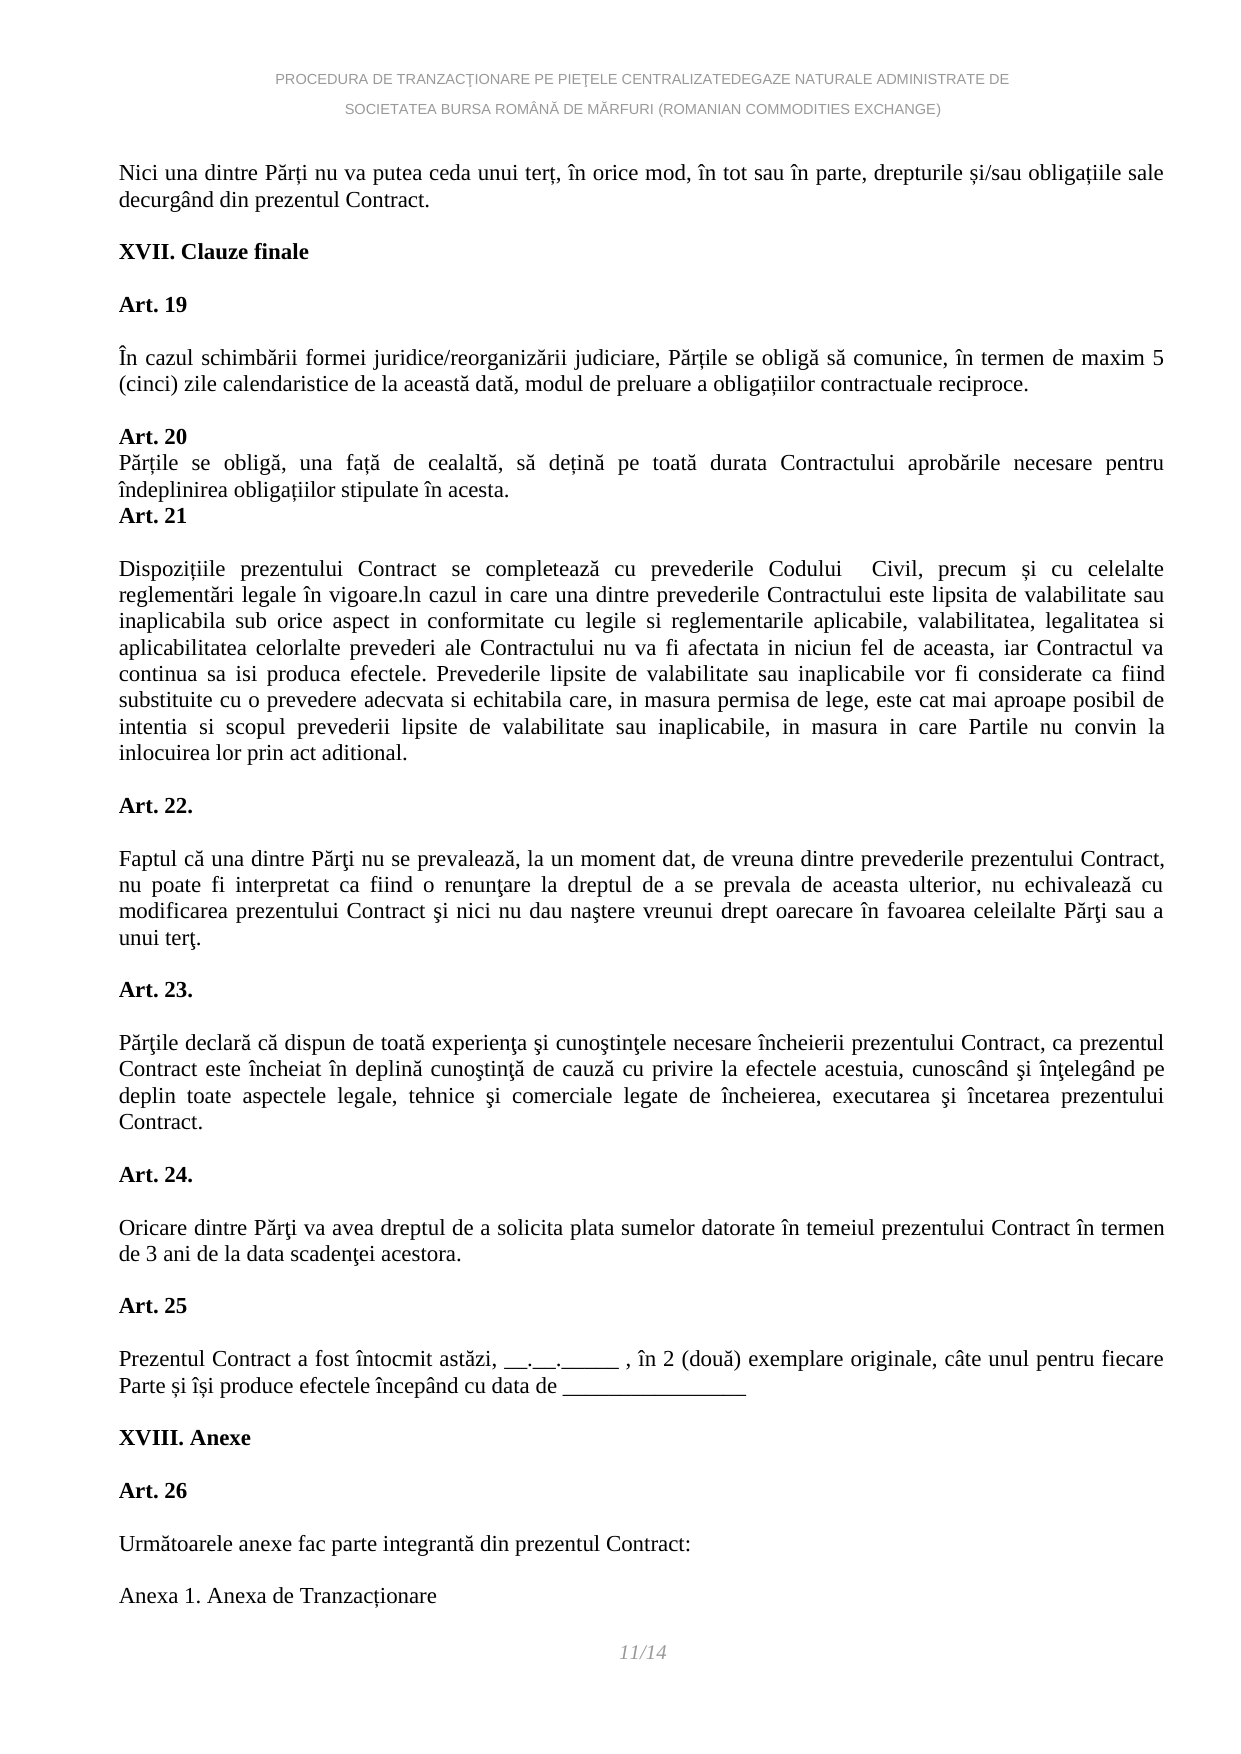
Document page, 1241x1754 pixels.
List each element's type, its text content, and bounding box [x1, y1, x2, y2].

text Art. 20 [118, 423, 1167, 449]
text Părţile declară că dispun de toată experienţa şi cunoştinţele necesare încheierii prezentului Contract, ca prezentul Contract este încheiat în deplină cunoştinţă de cauză cu privire la efectele acestuia, cunoscând şi înţelegând pe deplin toate aspectele legale, tehnice şi comerciale legate de încheierea, executarea şi încetarea prezentului Contract. [118, 1029, 1167, 1134]
text Oricare dintre Părţi va avea dreptul de a solicita plata sumelor datorate în temeiul prezentului Contract în termen de 3 ani de la data scadenţei acestora. [118, 1213, 1167, 1266]
text Art. 22. [118, 792, 1167, 818]
text Anexa 1. Anexa de Tranzacționare [118, 1582, 1167, 1609]
text Următoarele anexe fac parte integrantă din prezentul Contract: [118, 1530, 1167, 1556]
text Art. 24. [118, 1161, 1167, 1187]
text În cazul schimbării formei juridice/reorganizării judiciare, Părțile se obligă să comunice, în termen de maxim 5 (cinci) zile calendaristice de la această dată, modul de preluare a obligațiilor contractuale reciproce. [118, 344, 1167, 397]
text Art. 21 [118, 502, 1167, 528]
text XVIII. Anexe [118, 1424, 1167, 1451]
text Nici una dintre Părți nu va putea ceda unui terț, în orice mod, în tot sau în parte, drepturile și/sau obligațiile sale decurgând din prezentul Contract. [118, 159, 1167, 212]
text Art. 23. [118, 976, 1167, 1003]
text Art. 26 [118, 1477, 1167, 1503]
text Dispozițiile prezentului Contract se completează cu prevederile Codului Civil, precum și cu celelalte reglementări legale în vigoare.ln cazul in care una dintre prevederile Contractului este lipsita de valabilitate sau inaplicabila sub orice aspect in conformitate cu legile si reglementarile aplicabile, valabilitatea, legalitatea si aplicabilitatea celorlalte prevederi ale Contractului nu va fi afectata in niciun fel de aceasta, iar Contractul va continua sa isi produca efectele. Prevederile lipsite de valabilitate sau inaplicabile vor fi considerate ca fiind substituite cu o prevedere adecvata si echitabila care, in masura permisa de lege, este cat mai aproape posibil de intentia si scopul prevederii lipsite de valabilitate sau inaplicabile, in masura in care Partile nu convin la inlocuirea lor prin act aditional. [118, 555, 1167, 766]
text Prezentul Contract a fost întocmit astăzi, __.__._____ , în 2 (două) exemplare originale, câte unul pentru fiecare Parte și își produce efectele începând cu data de ________________ [118, 1345, 1167, 1398]
text Art. 25 [118, 1293, 1167, 1319]
text XVII. Clauze finale [118, 238, 1167, 265]
text Faptul că una dintre Părţi nu se prevalează, la un moment dat, de vreuna dintre prevederile prezentului Contract, nu poate fi interpretat ca fiind o renunţare la dreptul de a se prevala de aceasta ulterior, nu echivalează cu modificarea prezentului Contract şi nici nu dau naştere vreunui drept oarecare în favoarea celeilalte Părţi sau a unui terţ. [118, 844, 1167, 950]
text Art. 19 [118, 291, 1167, 317]
text Părțile se obligă, una față de cealaltă, să dețină pe toată durata Contractului aprobările necesare pentru îndeplinirea obligațiilor stipulate în acesta. [118, 449, 1167, 502]
